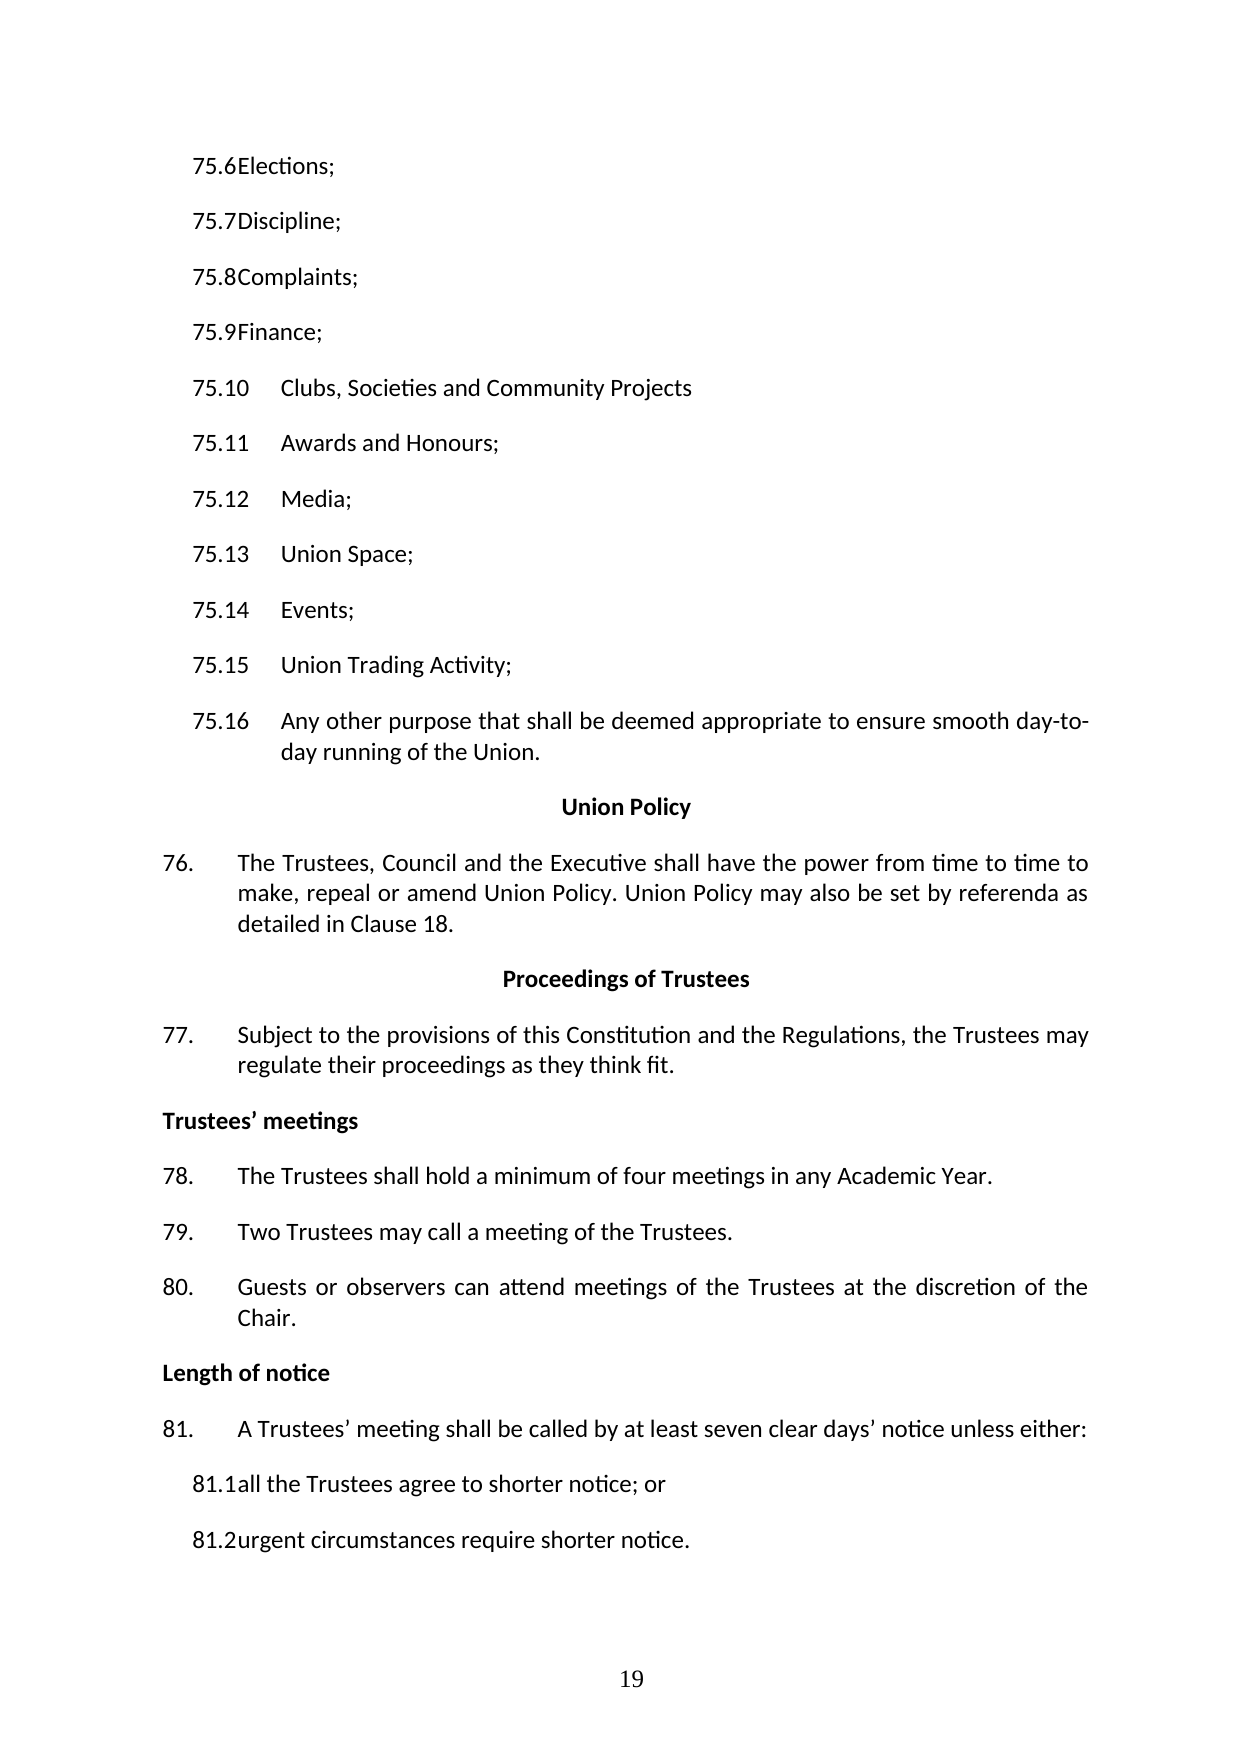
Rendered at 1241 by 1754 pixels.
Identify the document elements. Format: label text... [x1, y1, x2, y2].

list Trustees’ meetings [162, 1105, 1090, 1135]
text Guests or observers can attend meetings of the Trustees at the discretion of the Chair. [162, 1271, 1090, 1332]
text Media; [192, 483, 1090, 514]
text The Trustees shall hold a minimum of four meetings in any Academic Year. [162, 1160, 1090, 1191]
text A Trustees’ meeting shall be called by at least seven clear days’ notice unless either: [162, 1413, 1090, 1443]
text Union Space; [192, 539, 1090, 569]
text Subject to the provisions of this Constitution and the Regulations, the Trustees may regulate their proceedings as they think fit. [162, 1019, 1090, 1080]
text Union Trading Activity; [192, 650, 1090, 680]
text Two Trustees may call a meeting of the Trustees. [162, 1216, 1090, 1246]
list Length of notice [162, 1357, 1090, 1388]
text Finance; [192, 317, 1090, 347]
list Union Policy [162, 791, 1090, 822]
text all the Trustees agree to shorter notice; or [192, 1468, 1090, 1499]
text Elections; [192, 150, 1090, 181]
list Proceedings of Trustees [162, 963, 1090, 994]
text Clubs, Societies and Community Projects [192, 372, 1090, 403]
text Events; [192, 594, 1090, 625]
text Awards and Honours; [192, 428, 1090, 458]
text Any other purpose that shall be deemed appropriate to ensure smooth day-to-day running of the Union. [192, 705, 1090, 766]
text Discipline; [192, 206, 1090, 236]
text Complaints; [192, 261, 1090, 292]
text The Trustees, Council and the Executive shall have the power from time to time to make, repeal or amend Union Policy. Union Policy may also be set by referenda as detailed in Clause 18. [162, 847, 1090, 938]
text urgent circumstances require shorter notice. [192, 1524, 1090, 1554]
